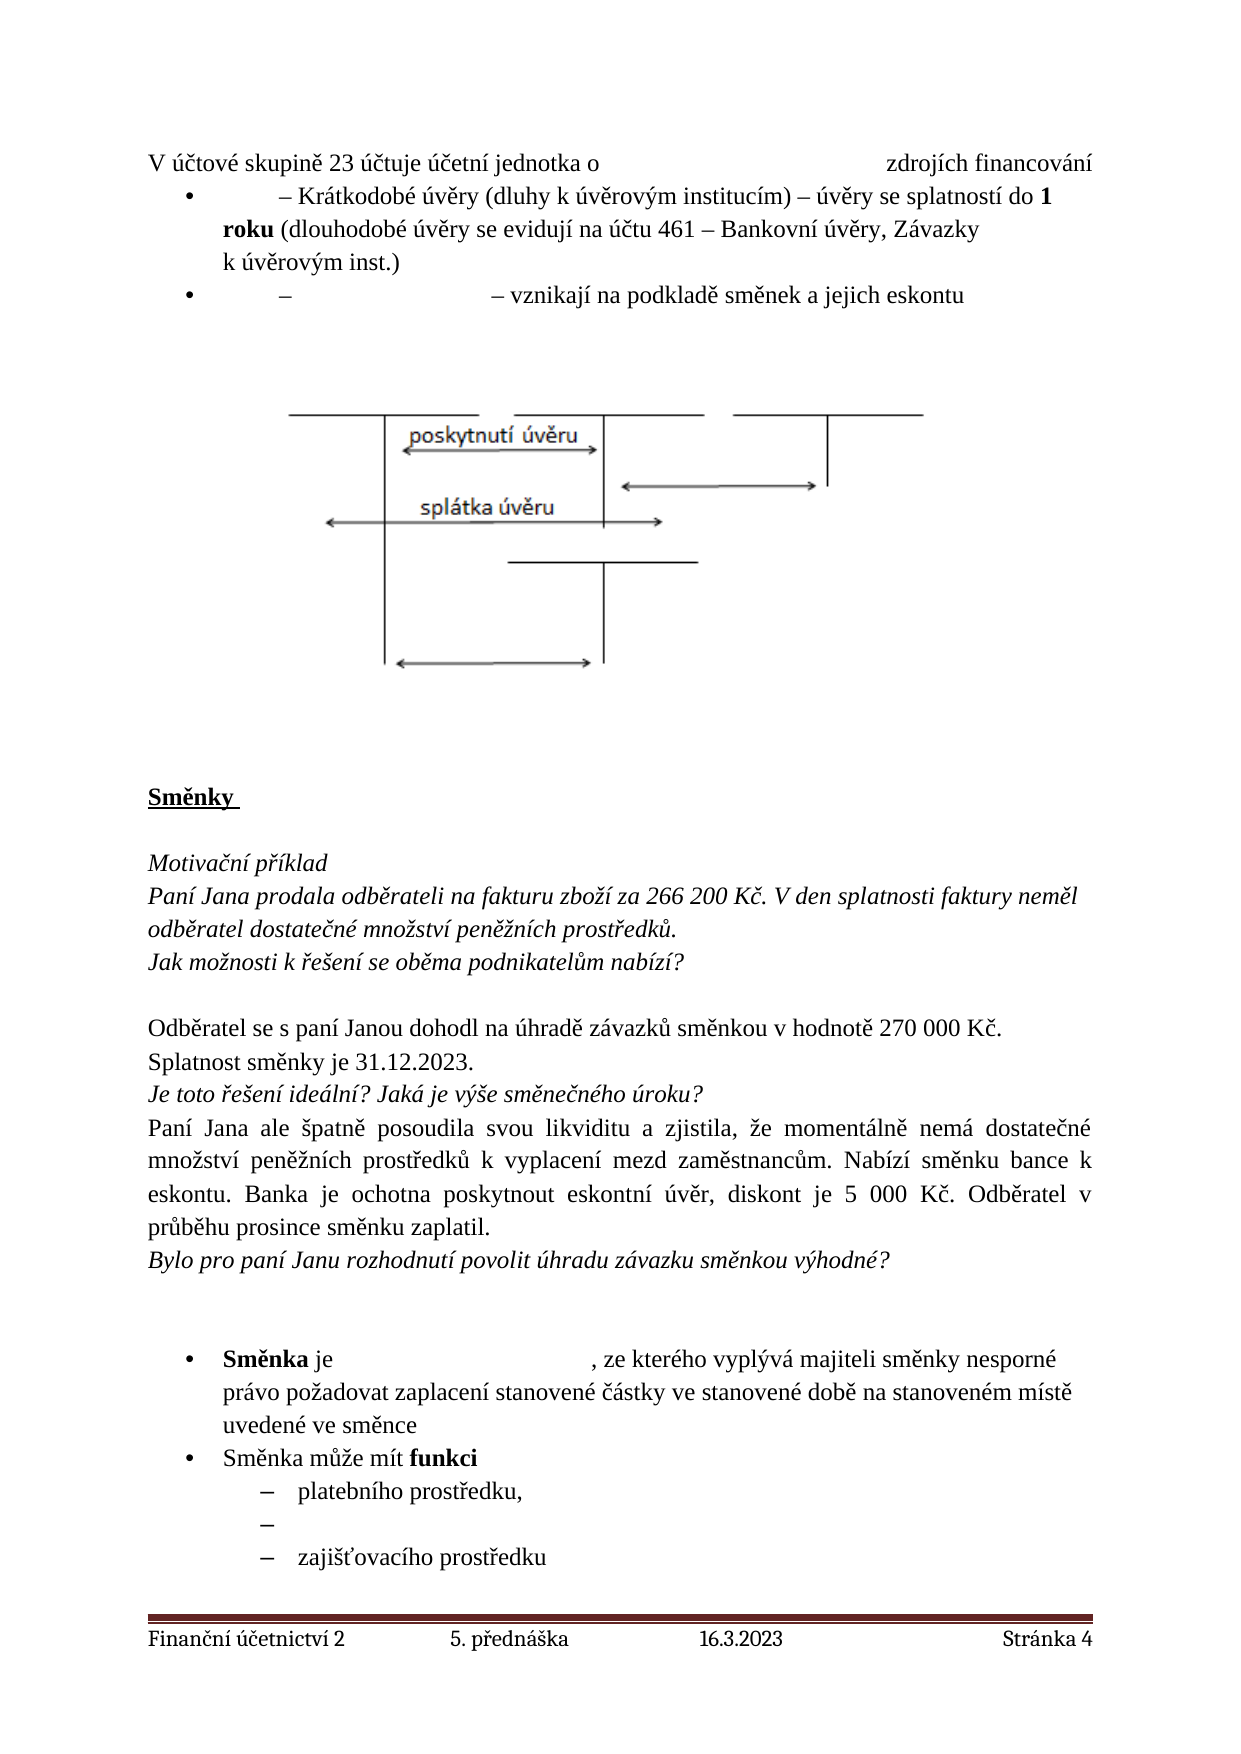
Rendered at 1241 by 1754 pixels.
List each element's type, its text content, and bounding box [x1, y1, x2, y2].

text Odběratel se s paní Janou dohodl na úhradě závazků směnkou v hodnotě 270 000 Kč. Splatnost směnky je 31.12.2023. [148, 1013, 1093, 1075]
text V účtové skupině 23 účtuje účetní jednotka o zdrojích financování [148, 148, 1093, 176]
picture [245, 412, 995, 680]
list zajišťovacího prostředku [260, 1542, 1093, 1571]
text Jak možnosti k řešení se oběma podnikatelům nabízí? [148, 947, 1093, 976]
text Směnky [148, 782, 1093, 811]
list – – vznikají na podkladě směnek a jejich eskontu [185, 280, 1093, 309]
list Směnka je , ze kterého vyplývá majiteli směnky nesporné právo požadovat zaplacení stanovené částky ve stanovené době na stanoveném místě uvedené ve směnce [185, 1344, 1093, 1439]
list Směnka může mít funkci [185, 1443, 1093, 1472]
text Bylo pro paní Janu rozhodnutí povolit úhradu závazku směnkou výhodné? [148, 1245, 1093, 1273]
text Je toto řešení ideální? Jaká je výše směnečného úroku? [148, 1079, 1093, 1108]
text Paní Jana ale špatně posoudila svou likviditu a zjistila, že momentálně nemá dostatečné množství peněžních prostředků k vyplacení mezd zaměstnancům. Nabízí směnku bance k eskontu. Banka je ochotna poskytnout eskontní úvěr, diskont je 5 000 Kč. Odběratel v průběhu prosince směnku zaplatil. [148, 1113, 1093, 1240]
text Paní Jana prodala odběrateli na fakturu zboží za 266 200 Kč. V den splatnosti faktury neměl odběratel dostatečné množství peněžních prostředků. [148, 881, 1093, 943]
text Motivační příklad [148, 848, 1093, 877]
list platebního prostředku, [260, 1476, 1093, 1505]
list – Krátkodobé úvěry (dluhy k úvěrovým institucím) – úvěry se splatností do 1 roku (dlouhodobé úvěry se evidují na účtu 461 – Bankovní úvěry, Závazky k úvěrovým inst.) [185, 181, 1093, 276]
